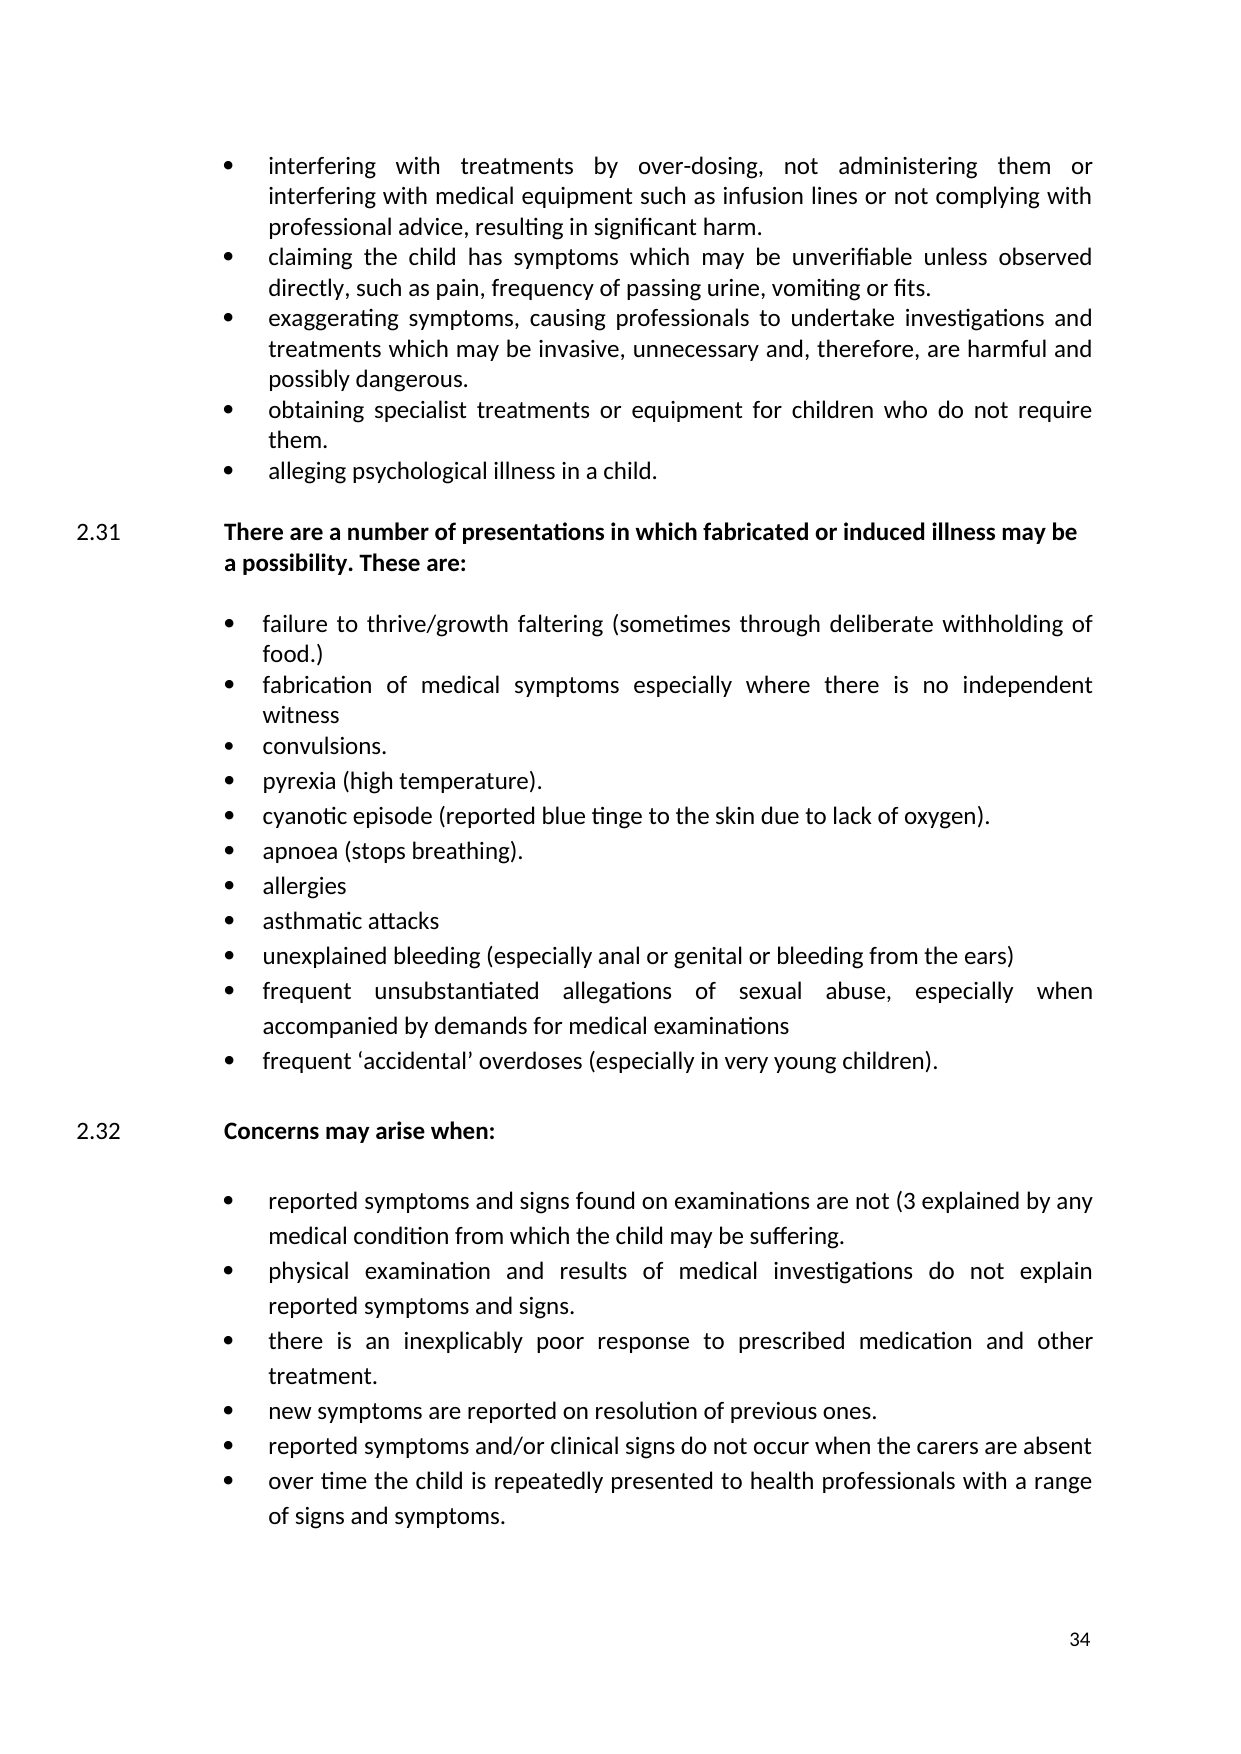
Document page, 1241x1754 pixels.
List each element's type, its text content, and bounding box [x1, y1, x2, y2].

list physical examination and results of medical investigations do not explain reported symptoms and signs. [224, 1255, 1094, 1320]
list allergies [225, 870, 1094, 900]
list alleging psychological illness in a child. [224, 455, 1094, 486]
list new symptoms are reported on resolution of previous ones. [224, 1395, 1094, 1425]
list fabrication of medical symptoms especially where there is no independent witness [225, 669, 1094, 730]
list interfering with treatments by over-dosing, not administering them or interfering with medical equipment such as infusion lines or not complying with professional advice, resulting in significant harm. [224, 150, 1094, 242]
list obtaining specialist treatments or equipment for children who do not require them. [224, 394, 1094, 455]
list there is an inexplicably poor response to prescribed medication and other treatment. [224, 1325, 1094, 1390]
text 2.32 Concerns may arise when: [76, 1115, 1094, 1145]
list failure to thrive/growth faltering (sometimes through deliberate withholding of food.) [225, 608, 1094, 669]
list unexplained bleeding (especially anal or genital or bleeding from the ears) [225, 940, 1094, 970]
list apnoea (stops breathing). [225, 835, 1094, 865]
list asthmatic attacks [225, 905, 1094, 935]
list reported symptoms and/or clinical signs do not occur when the carers are absent [224, 1430, 1094, 1460]
list pyrexia (high temperature). [225, 765, 1094, 795]
list reported symptoms and signs found on examinations are not (3 explained by any medical condition from which the child may be suffering. [224, 1185, 1094, 1250]
text 2.31 There are a number of presentations in which fabricated or induced illness may be a possibility. These are: [76, 516, 1094, 577]
list cyanotic episode (reported blue tinge to the skin due to lack of oxygen). [225, 800, 1094, 830]
list frequent ‘accidental’ overdoses (especially in very young children). [225, 1045, 1094, 1075]
list frequent unsubstantiated allegations of sexual abuse, especially when accompanied by demands for medical examinations [225, 975, 1094, 1040]
list convulsions. [225, 730, 1094, 760]
list exaggerating symptoms, causing professionals to undertake investigations and treatments which may be invasive, unnecessary and, therefore, are harmful and possibly dangerous. [224, 303, 1094, 394]
list over time the child is repeatedly presented to health professionals with a range of signs and symptoms. [224, 1465, 1094, 1530]
list claiming the child has symptoms which may be unverifiable unless observed directly, such as pain, frequency of passing urine, vomiting or fits. [224, 242, 1094, 303]
